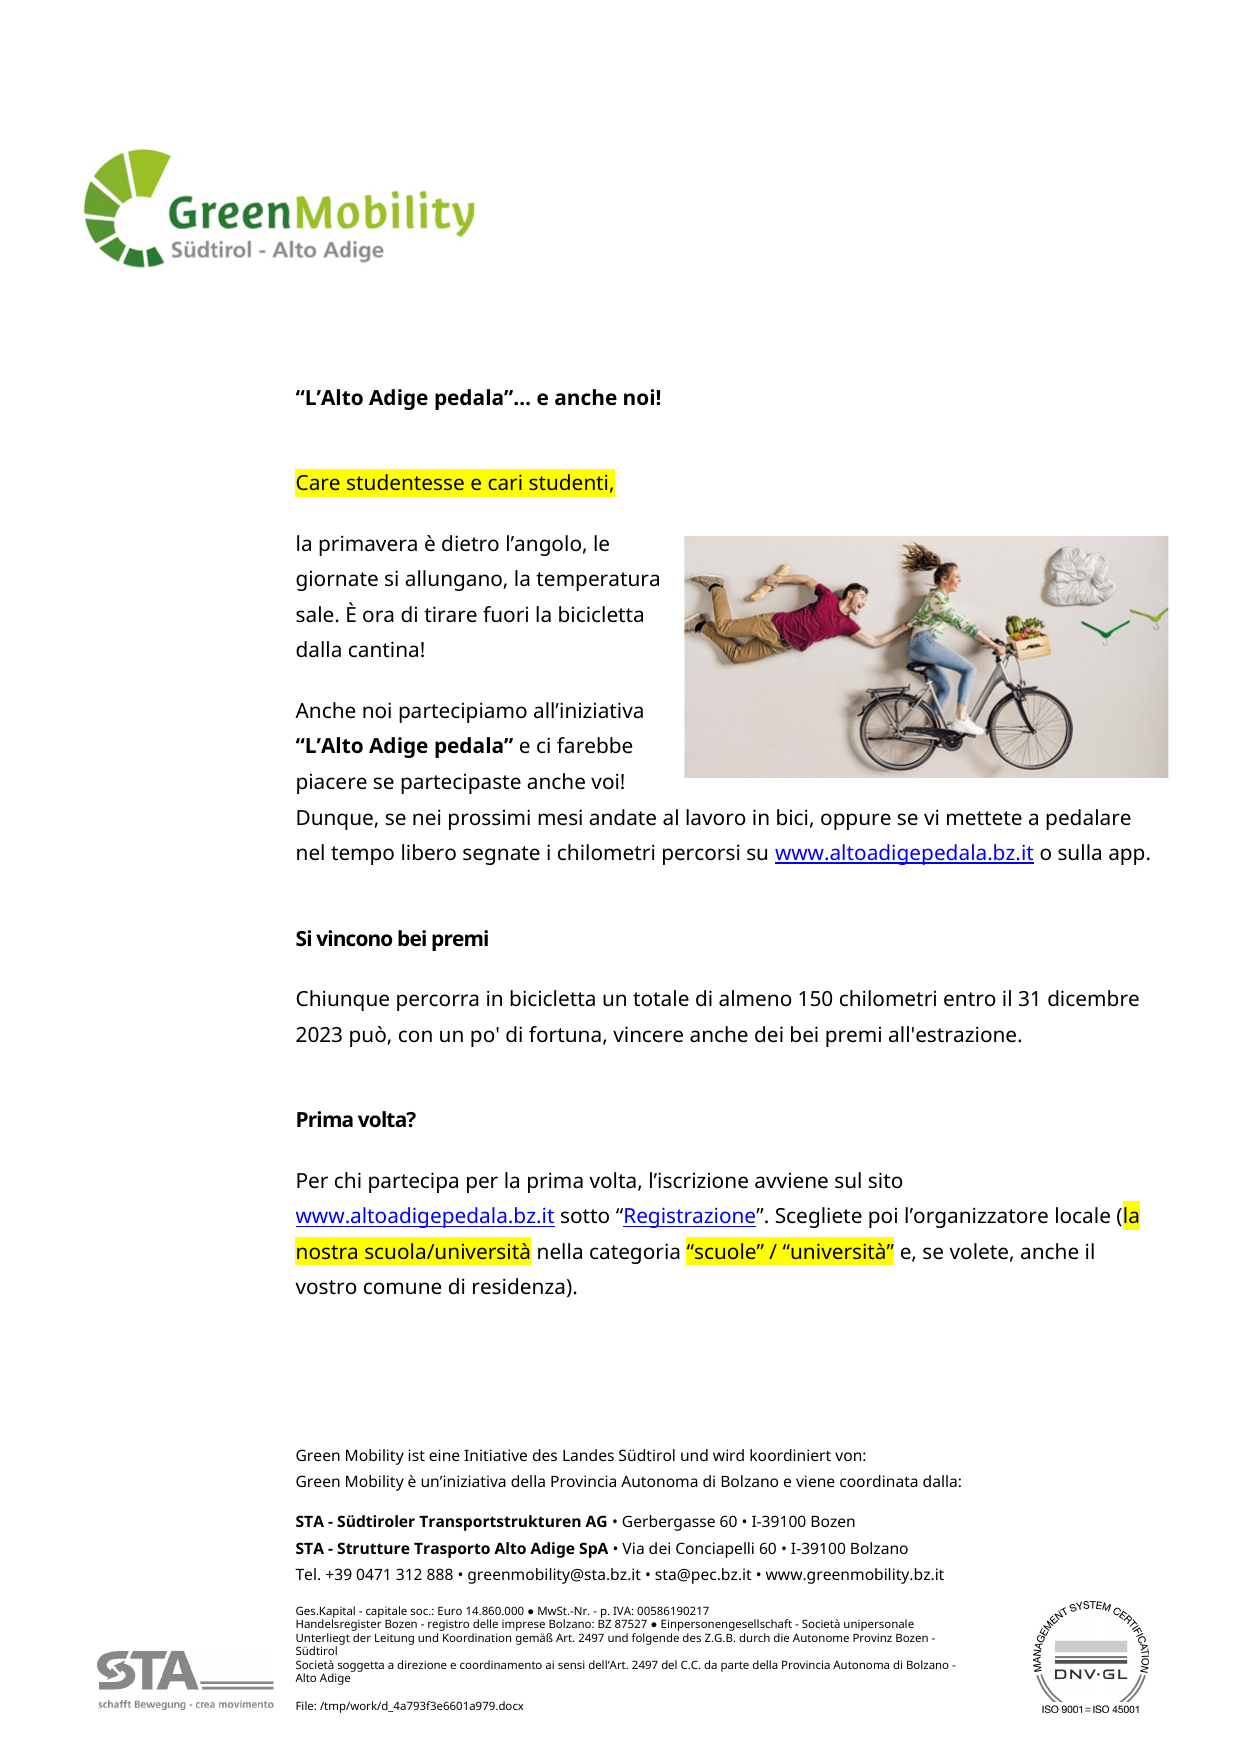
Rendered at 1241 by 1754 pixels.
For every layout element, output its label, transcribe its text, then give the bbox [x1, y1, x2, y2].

picture [1033, 1601, 1149, 1713]
text Chiunque percorra in bicicletta un totale di almeno 150 chilometri entro il 31 dicembre 2023 può, con un po' di fortuna, vincere anche dei bei premi all'estrazione. [295, 984, 1152, 1048]
picture [94, 1648, 276, 1713]
picture [82, 147, 475, 269]
picture [684, 536, 1169, 778]
text Per chi partecipa per la prima volta, l’iscrizione avviene sul sito www.altoadigepedala.bz.it sotto “Registrazione”. Scegliete poi l’organizzatore locale (la nostra scuola/università nella categoria “scuole” / “università” e, se volete, anche il vostro comune di residenza). [295, 1166, 1152, 1301]
text Anche noi partecipiamo all’iniziativa “L’Alto Adige pedala” e ci farebbe piacere se partecipaste anche voi! Dunque, se nei prossimi mesi andate al lavoro in bici, oppure se vi mettete a pedalare nel tempo libero segnate i chilometri percorsi su www.altoadigepedala.bz.it o sulla app. [295, 696, 1152, 867]
text la primavera è dietro l’angolo, le giornate si allungano, la temperatura sale. È ora di tirare fuori la bicicletta dalla cantina! [295, 529, 1152, 664]
text Care studentesse e cari studenti, [295, 468, 1152, 497]
text “L’Alto Adige pedala”… e anche noi! [295, 383, 1152, 411]
text Si vincono bei premi [295, 924, 1152, 952]
text Prima volta? [295, 1105, 1152, 1134]
